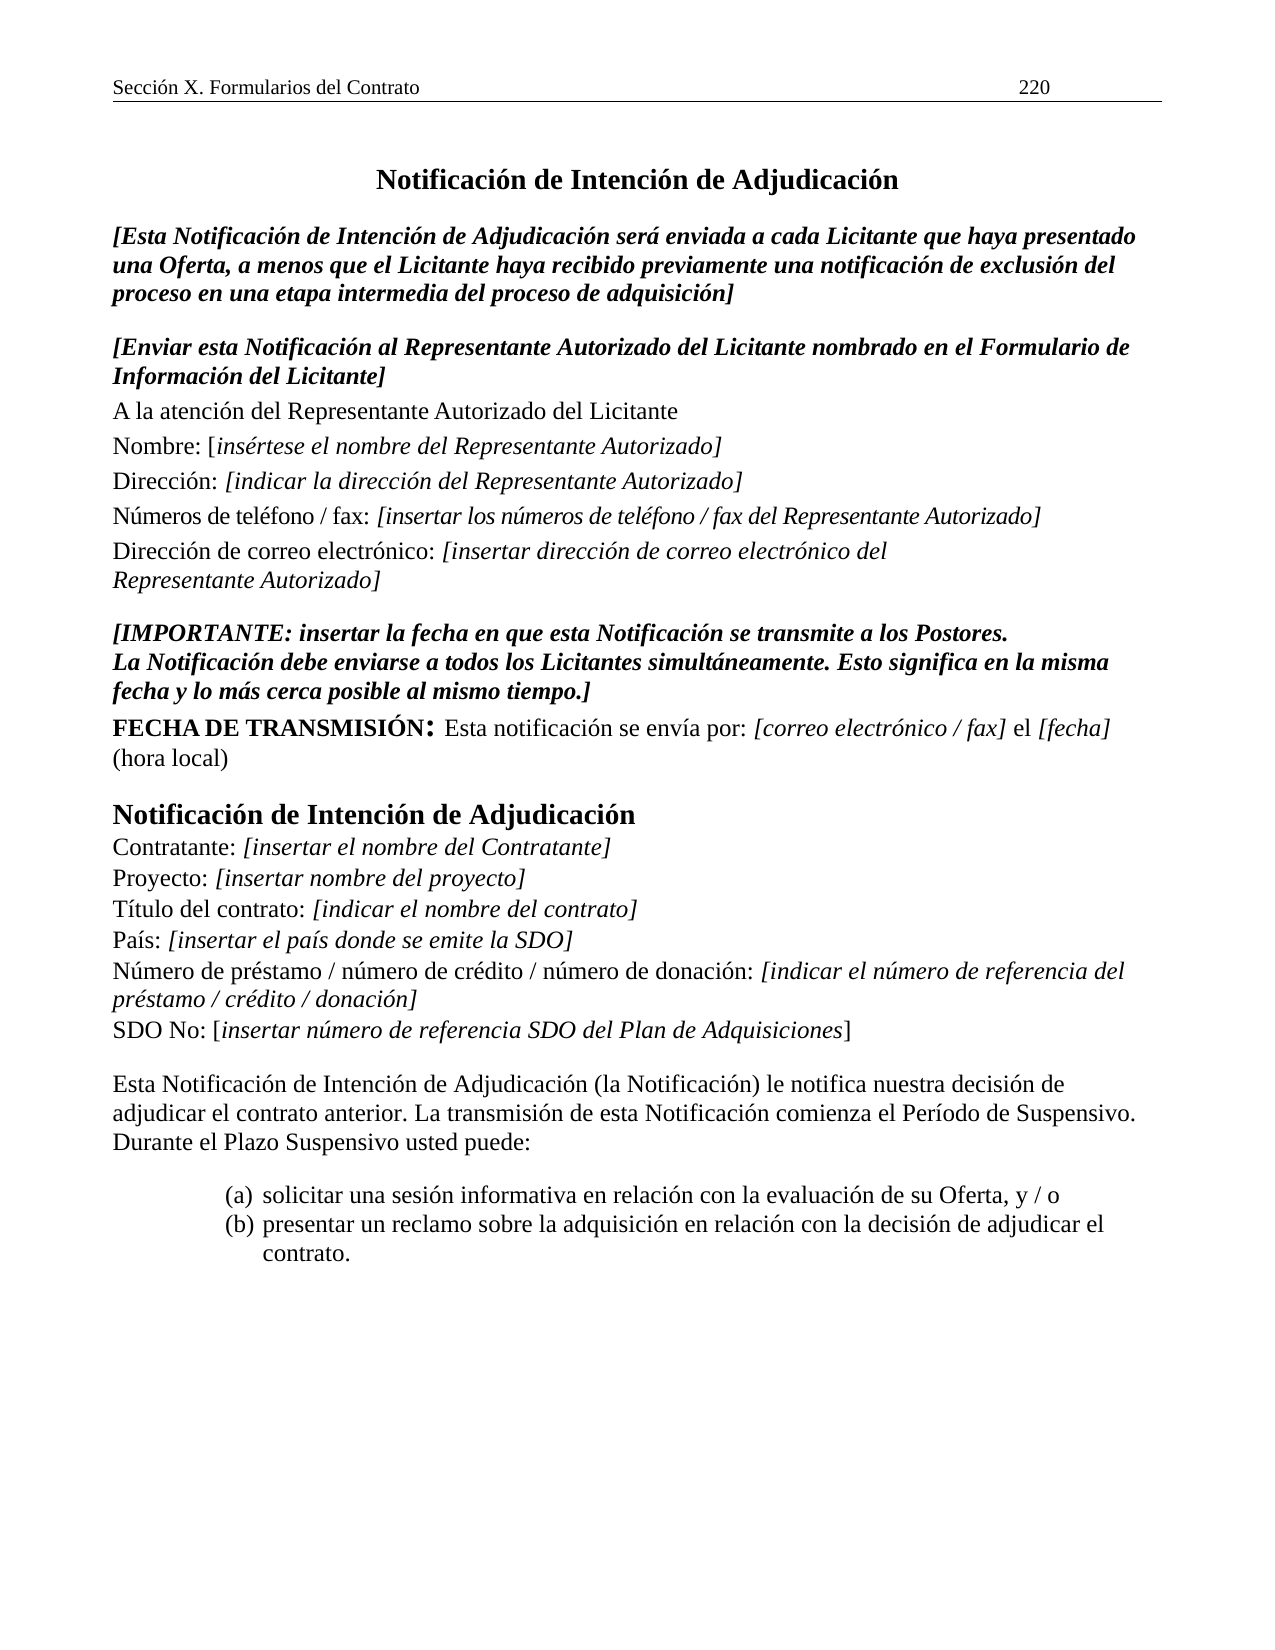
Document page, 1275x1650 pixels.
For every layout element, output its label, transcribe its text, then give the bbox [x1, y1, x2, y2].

text País: [insertar el país donde se emite la SDO] [112, 925, 1162, 954]
text Notificación de Intención de Adjudicación [112, 162, 1162, 196]
list solicitar una sesión informativa en relación con la evaluación de su Oferta, y / o [225, 1180, 1162, 1209]
text [IMPORTANTE: insertar la fecha en que esta Notificación se transmite a los Postores. La Notificación debe enviarse a todos los Licitantes simultáneamente. Esto significa en la misma fecha y lo más cerca posible al mismo tiempo.] [112, 618, 1162, 705]
text Esta Notificación de Intención de Adjudicación (la Notificación) le notifica nuestra decisión de adjudicar el contrato anterior. La transmisión de esta Notificación comienza el Período de Suspensivo. Durante el Plazo Suspensivo usted puede: [112, 1069, 1162, 1155]
text Dirección: [indicar la dirección del Representante Autorizado] [112, 466, 1162, 495]
list presentar un reclamo sobre la adquisición en relación con la decisión de adjudicar el contrato. [225, 1209, 1162, 1267]
text [Esta Notificación de Intención de Adjudicación será enviada a cada Licitante que haya presentado una Oferta, a menos que el Licitante haya recibido previamente una notificación de exclusión del proceso en una etapa intermedia del proceso de adquisición] [112, 221, 1162, 307]
text Título del contrato: [indicar el nombre del contrato] [112, 894, 1162, 923]
text Números de teléfono / fax: [insertar los números de teléfono / fax del Representante Autorizado] [112, 501, 1162, 530]
text Contratante: [insertar el nombre del Contratante] [112, 832, 1162, 861]
text Nombre: [insértese el nombre del Representante Autorizado] [112, 431, 1162, 460]
text Proyecto: [insertar nombre del proyecto] [112, 863, 1162, 892]
text Notificación de Intención de Adjudicación [112, 797, 1132, 830]
text A la atención del Representante Autorizado del Licitante [112, 396, 1162, 425]
text [Enviar esta Notificación al Representante Autorizado del Licitante nombrado en el Formulario de Información del Licitante] [112, 332, 1162, 390]
text FECHA DE TRANSMISIÓN: Esta notificación se envía por: [correo electrónico / fax] el [fecha] (hora local) [112, 705, 1162, 772]
text Número de préstamo / número de crédito / número de donación: [indicar el número de referencia del préstamo / crédito / donación] [112, 956, 1162, 1013]
text Dirección de correo electrónico: [insertar dirección de correo electrónico del Representante Autorizado] [112, 536, 1162, 593]
text SDO No: [insertar número de referencia SDO del Plan de Adquisiciones] [112, 1015, 1162, 1044]
